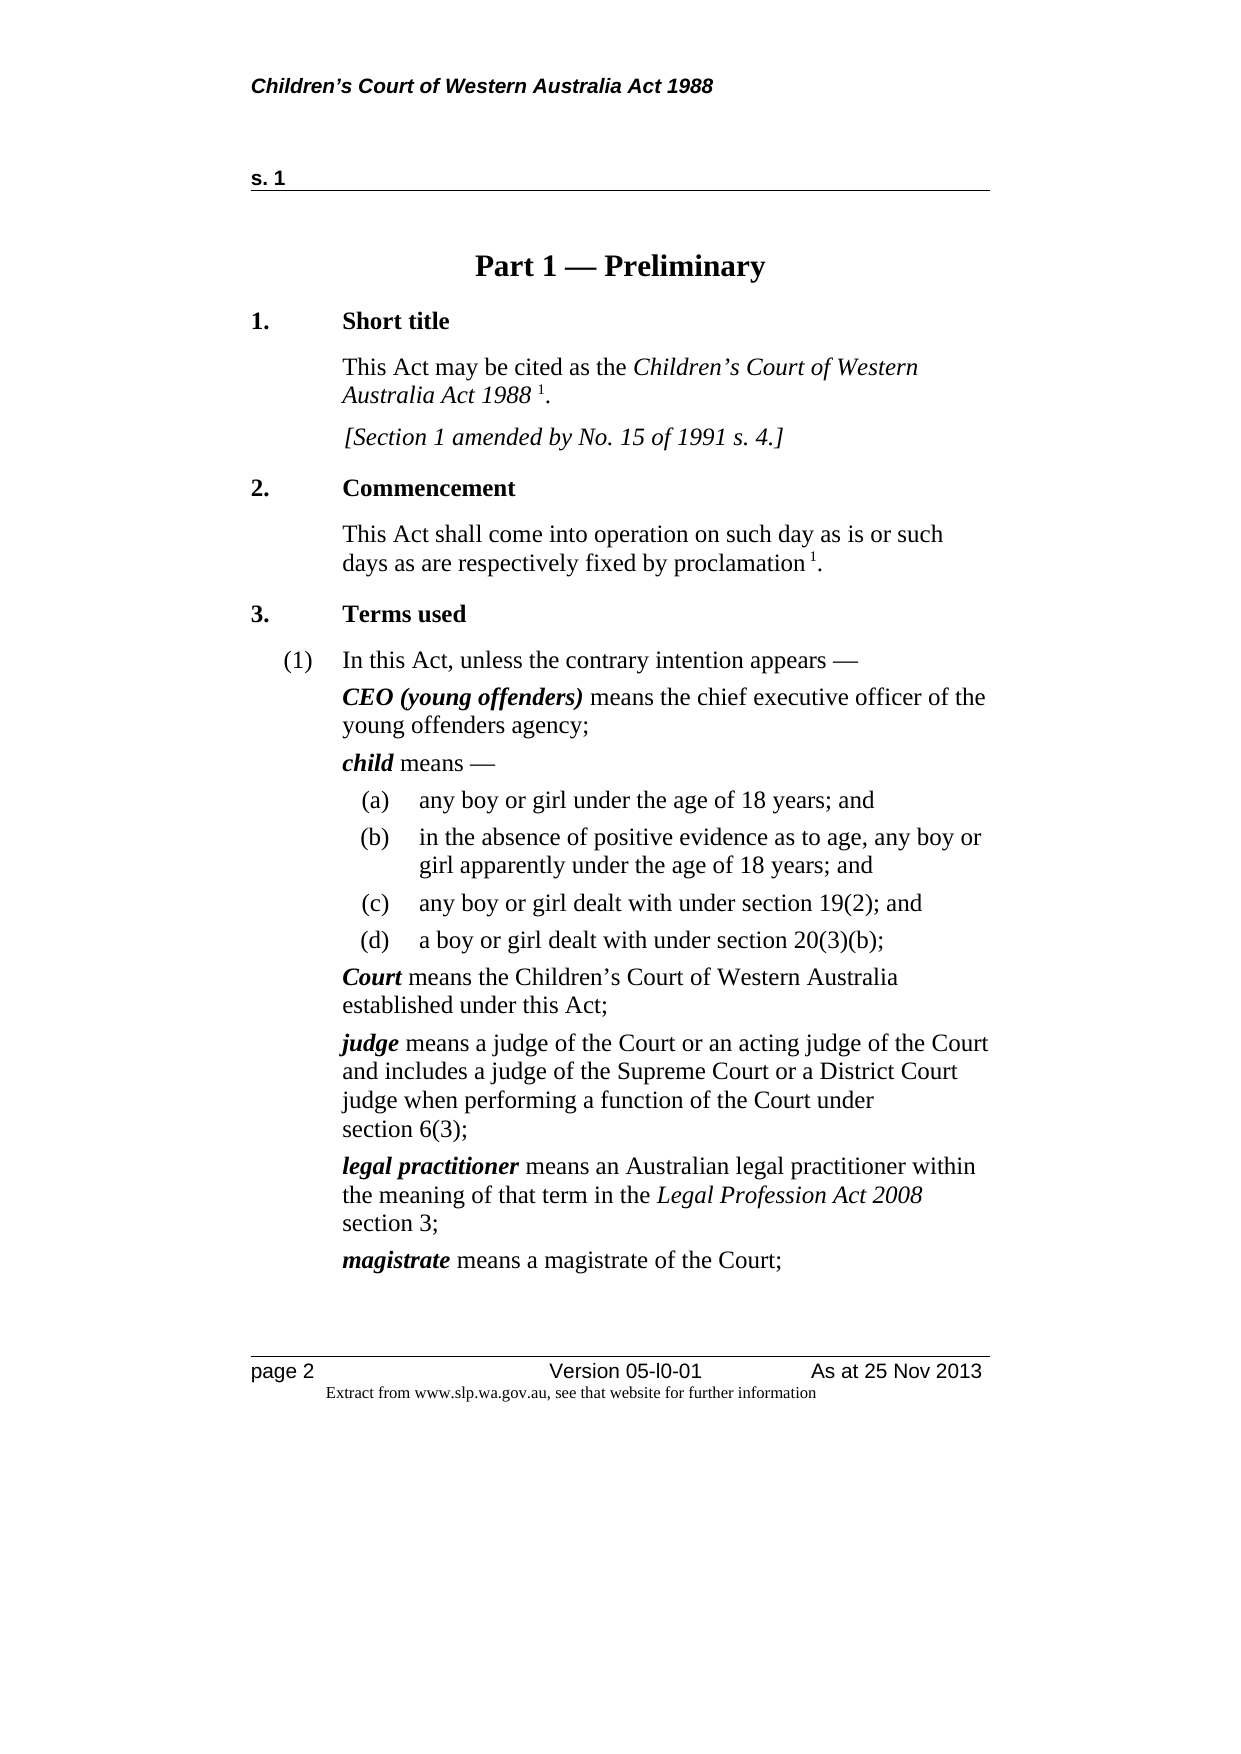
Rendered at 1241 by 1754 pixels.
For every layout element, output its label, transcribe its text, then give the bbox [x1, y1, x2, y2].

text This Act shall come into operation on such day as is or such days as are respectively fixed by proclamation 1. [251, 519, 990, 576]
text This Act may be cited as the Children’s Court of Western Australia Act 1988 1. [251, 352, 990, 409]
text legal practitioner means an Australian legal practitioner within the meaning of that term in the Legal Profession Act 2008 section 3; [251, 1151, 990, 1237]
text judge means a judge of the Court or an acting judge of the Court and includes a judge of the Supreme Court or a District Court judge when performing a function of the Court under section 6(3); [251, 1028, 990, 1143]
subtitle Part 1 — Preliminary [251, 247, 990, 283]
subtitle 2. Commencement [251, 473, 990, 502]
text CEO (young offenders) means the chief executive officer of the young offenders agency; [251, 682, 990, 739]
subtitle 3. Terms used [251, 599, 990, 628]
text (b) in the absence of positive evidence as to age, any boy or girl apparently under the age of 18 years; and [251, 822, 990, 879]
text magistrate means a magistrate of the Court; [251, 1246, 990, 1274]
text (1) In this Act, unless the contrary intention appears — [251, 645, 990, 673]
text (d) a boy or girl dealt with under section 20(3)(b); [251, 925, 990, 953]
text (a) any boy or girl under the age of 18 years; and [251, 785, 990, 813]
text child means — [251, 748, 990, 776]
text [Section 1 amended by No. 15 of 1991 s. 4.] [251, 422, 990, 451]
text Court means the Children’s Court of Western Australia established under this Act; [251, 962, 990, 1019]
text (c) any boy or girl dealt with under section 19(2); and [251, 888, 990, 916]
subtitle 1. Short title [251, 306, 990, 335]
